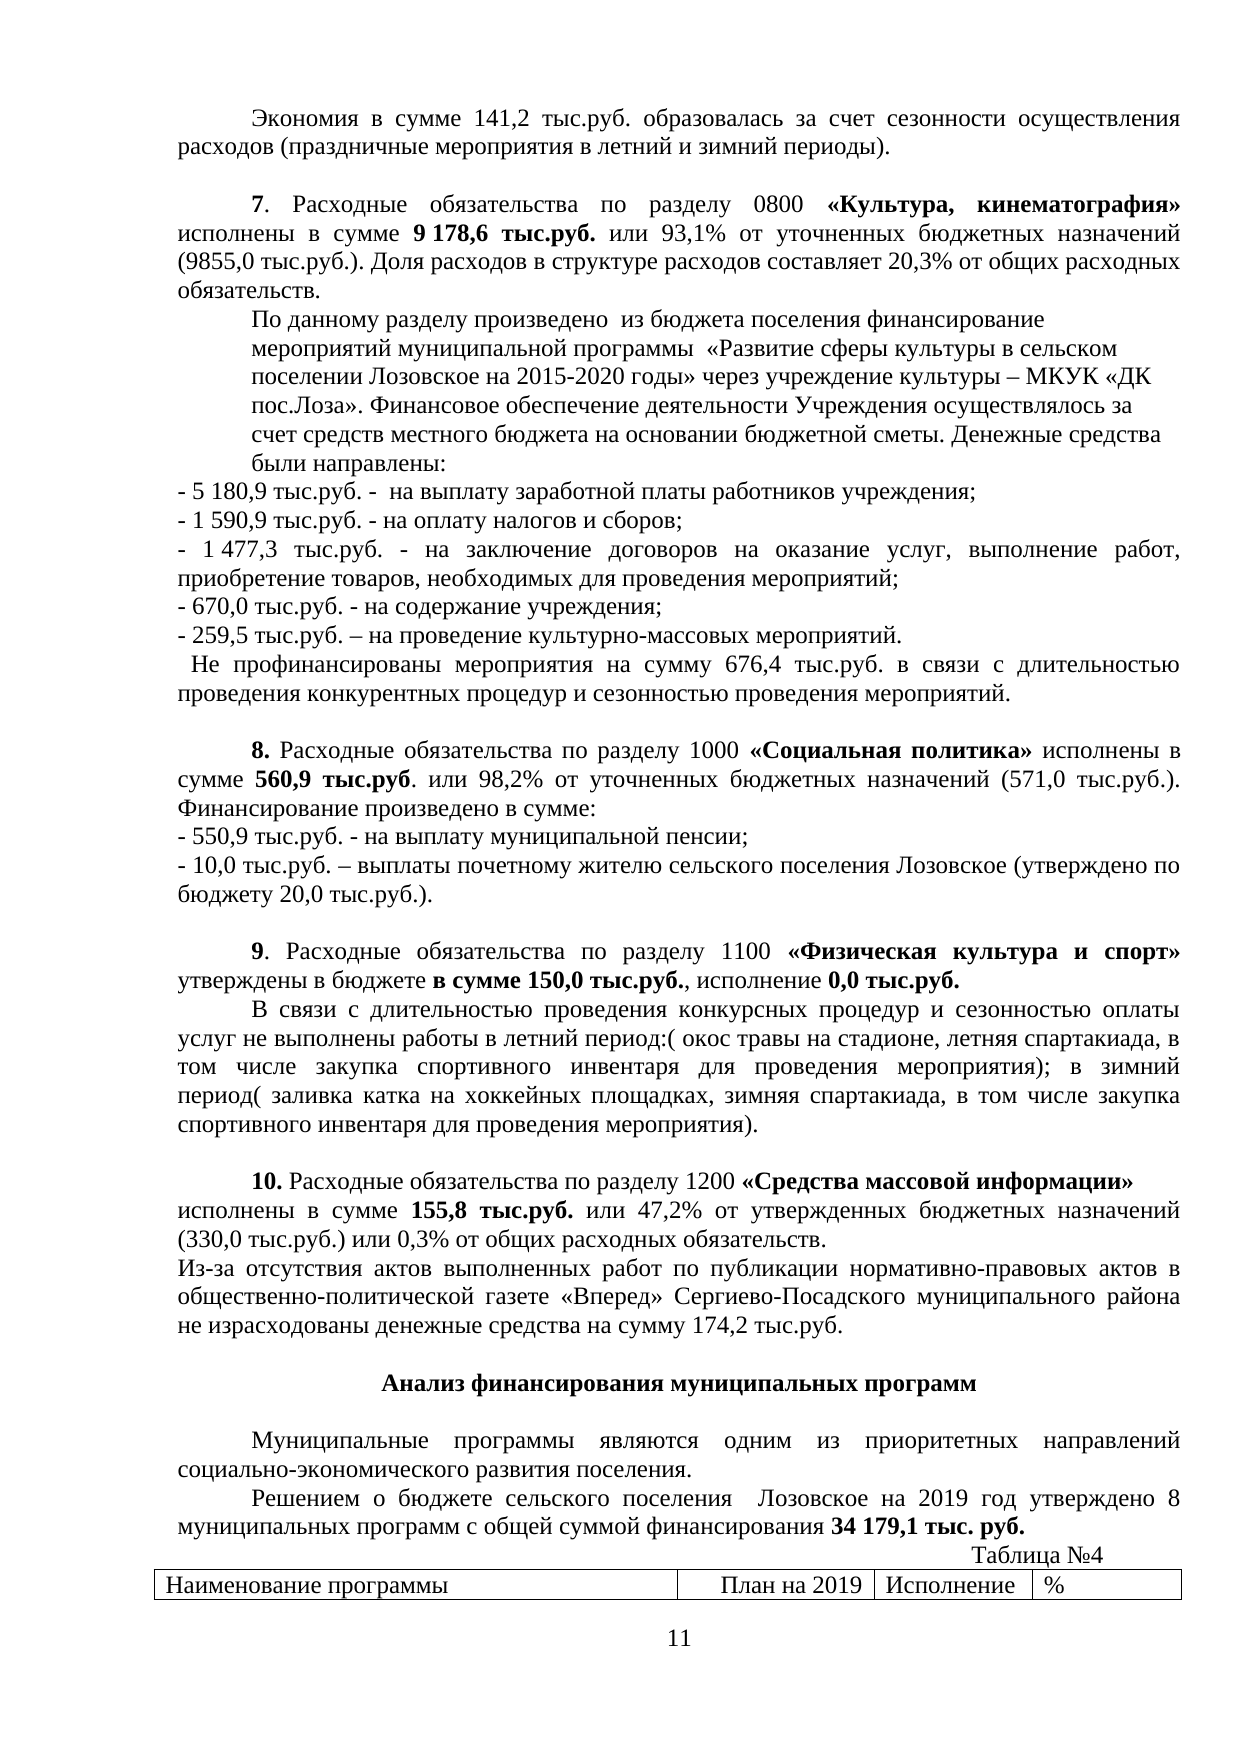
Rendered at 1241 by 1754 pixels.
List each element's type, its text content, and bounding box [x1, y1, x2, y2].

text Решением о бюджете сельского поселения Лозовское на 2019 год утверждено 8 муниципальных программ с общей суммой финансирования 34 179,1 тыс. руб. [177, 1483, 1181, 1540]
text По данному разделу произведено из бюджета поселения финансирование мероприятий муниципальной программы «Развитие сферы культуры в сельском поселении Лозовское на 2015-2020 годы» через учреждение культуры – МКУК «ДК пос.Лоза». Финансовое обеспечение деятельности Учреждения осуществлялось за счет средств местного бюджета на основании бюджетной сметы. Денежные средства были направлены: [251, 304, 1181, 476]
text - 670,0 тыс.руб. - на содержание учреждения; [177, 591, 1181, 620]
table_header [875, 1570, 1032, 1599]
text 9. Расходные обязательства по разделу 1100 «Физическая культура и спорт» утверждены в бюджете в сумме 150,0 тыс.руб., исполнение 0,0 тыс.руб. [177, 936, 1181, 994]
text - 5 180,9 тыс.руб. - на выплату заработной платы работников учреждения; [177, 476, 1181, 505]
text - 1 477,3 тыс.руб. - на заключение договоров на оказание услуг, выполнение работ, приобретение товаров, необходимых для проведения мероприятий; [177, 534, 1181, 591]
table_header % исполнения [1033, 1570, 1181, 1599]
text Таблица №4 [177, 1540, 1181, 1569]
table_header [678, 1570, 874, 1599]
text В связи с длительностью проведения конкурсных процедур и сезонностью оплаты услуг не выполнены работы в летний период:( окос травы на стадионе, летняя спартакиада, в том числе закупка спортивного инвентаря для проведения мероприятия); в зимний период( заливка катка на хоккейных площадках, зимняя спартакиада, в том числе закупка спортивного инвентаря для проведения мероприятия). [177, 994, 1181, 1138]
text Экономия в сумме 141,2 тыс.руб. образовалась за счет сезонности осуществления расходов (праздничные мероприятия в летний и зимний периоды). [177, 103, 1181, 160]
text исполнены в сумме 155,8 тыс.руб. или 47,2% от утвержденных бюджетных назначений (330,0 тыс.руб.) или 0,3% от общих расходных обязательств. [177, 1195, 1181, 1253]
text Из-за отсутствия актов выполненных работ по публикации нормативно-правовых актов в общественно-политической газете «Вперед» Сергиево-Посадского муниципального района не израсходованы денежные средства на сумму 174,2 тыс.руб. [177, 1253, 1181, 1339]
text - 1 590,9 тыс.руб. - на оплату налогов и сборов; [177, 505, 1181, 534]
text 7. Расходные обязательства по разделу 0800 «Культура, кинематография» исполнены в сумме 9 178,6 тыс.руб. или 93,1% от уточненных бюджетных назначений (9855,0 тыс.руб.). Доля расходов в структуре расходов составляет 20,3% от общих расходных обязательств. [177, 189, 1181, 304]
text - 550,9 тыс.руб. - на выплату муниципальной пенсии; [177, 821, 1181, 850]
text Анализ финансирования муниципальных программ [177, 1368, 1181, 1396]
text - 10,0 тыс.руб. – выплаты почетному жителю сельского поселения Лозовское (утверждено по бюджету 20,0 тыс.руб.). [177, 850, 1181, 908]
text Муниципальные программы являются одним из приоритетных направлений социально-экономического развития поселения. [177, 1425, 1181, 1483]
text Не профинансированы мероприятия на сумму 676,4 тыс.руб. в связи с длительностью проведения конкурентных процедур и сезонностью проведения мероприятий. [177, 649, 1181, 706]
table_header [155, 1570, 677, 1599]
text 10. Расходные обязательства по разделу 1200 «Средства массовой информации» [177, 1166, 1181, 1195]
text 8. Расходные обязательства по разделу 1000 «Социальная политика» исполнены в сумме 560,9 тыс.руб. или 98,2% от уточненных бюджетных назначений (571,0 тыс.руб.). Финансирование произведено в сумме: [177, 735, 1181, 821]
text - 259,5 тыс.руб. – на проведение культурно-массовых мероприятий. [177, 620, 1181, 649]
